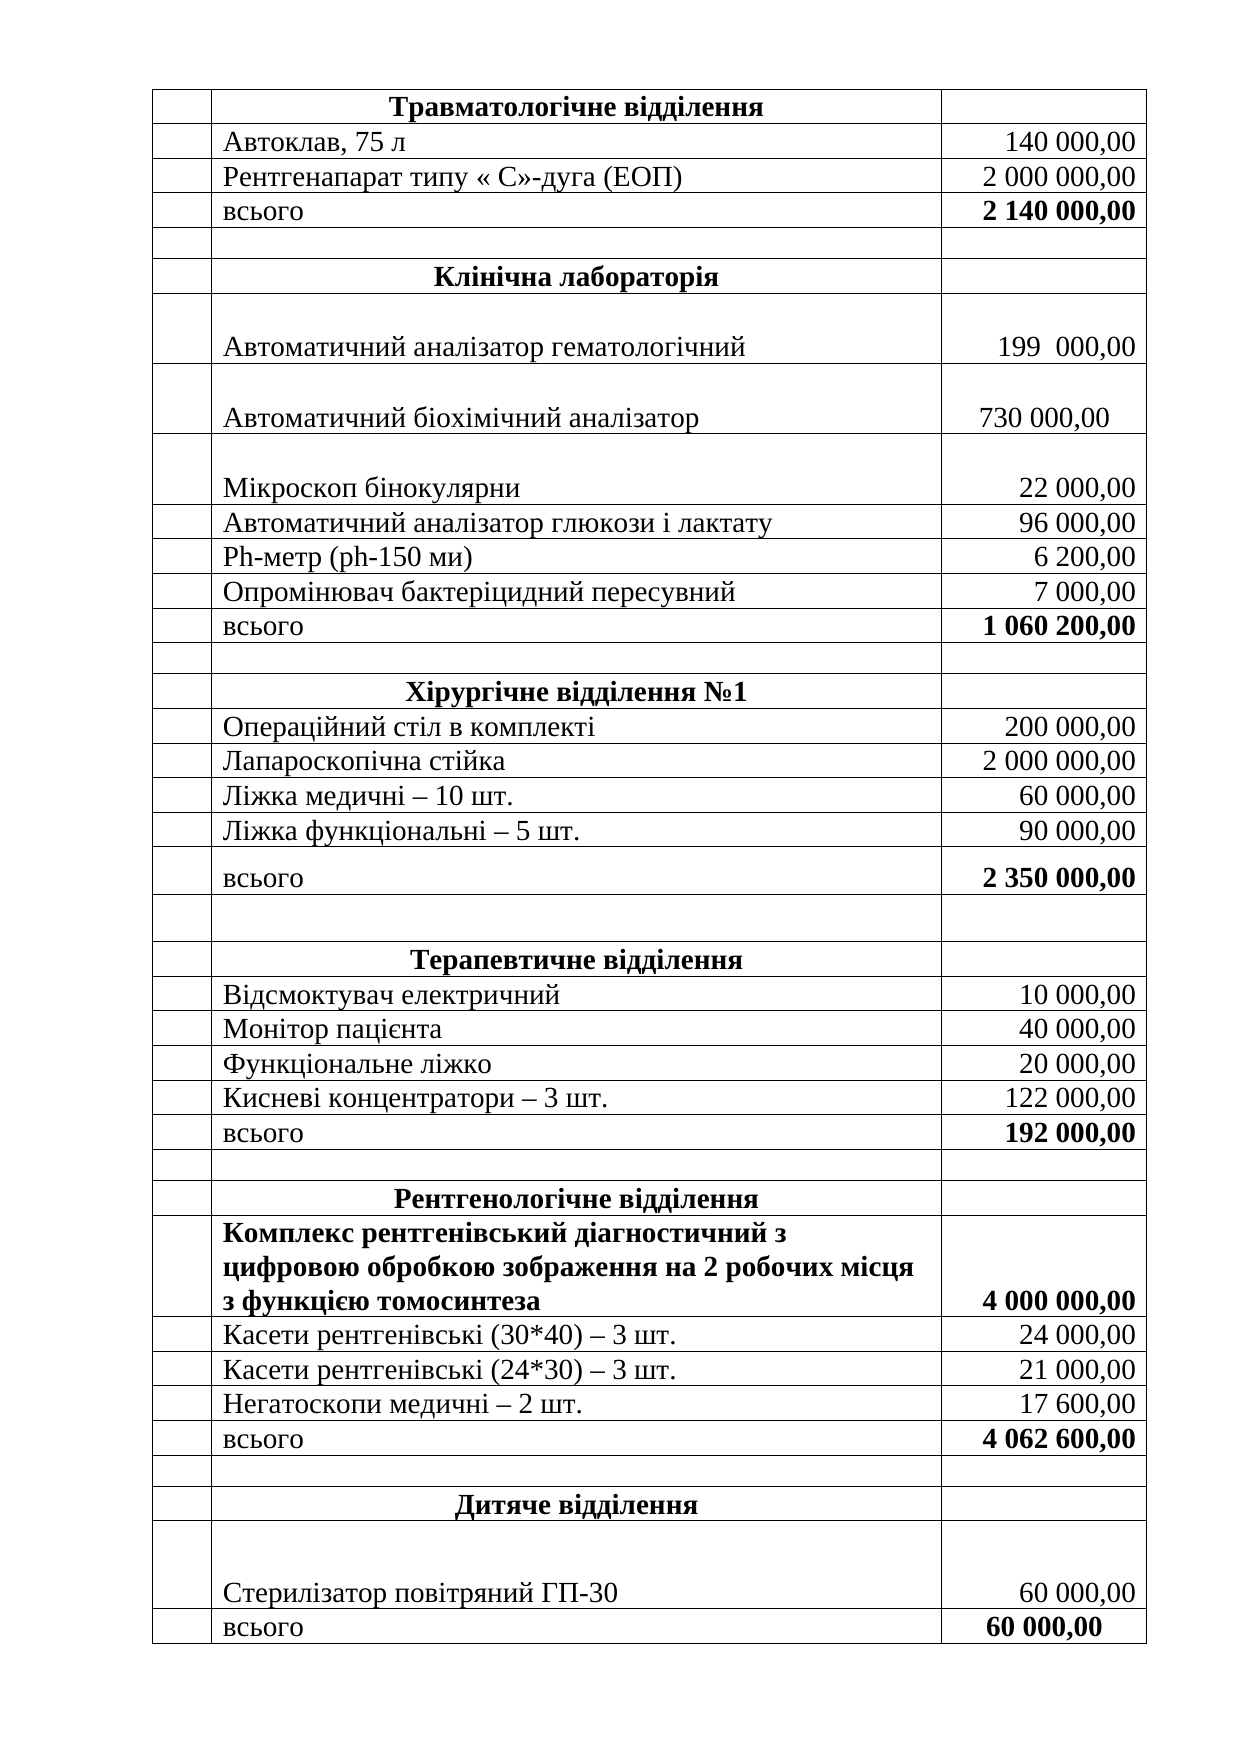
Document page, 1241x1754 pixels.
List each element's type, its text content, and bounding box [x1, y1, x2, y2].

table_cell [153, 1352, 211, 1385]
table_cell Клінічна лабораторія [212, 259, 941, 293]
table_cell [212, 1150, 941, 1180]
table_cell 20 000,00 [942, 1046, 1146, 1079]
table_cell [942, 259, 1146, 293]
table_cell всього [212, 847, 941, 894]
table_cell Травматологічне відділення [212, 90, 941, 123]
table_cell [153, 294, 211, 363]
table_cell [153, 539, 211, 573]
table_cell Опромінювач бактеріцидний пересувний [212, 574, 941, 607]
table_cell [153, 847, 211, 894]
table_cell [153, 942, 211, 976]
table_cell Лапароскопічна стійка [212, 744, 941, 777]
table_cell [942, 1181, 1146, 1214]
table_cell Дитяче відділення [212, 1487, 941, 1520]
table_cell [153, 778, 211, 812]
table_cell [153, 90, 211, 123]
table_cell Функціональне ліжко [212, 1046, 941, 1079]
table_cell [153, 1487, 211, 1520]
table_cell всього [212, 1115, 941, 1149]
table_cell 200 000,00 [942, 709, 1146, 742]
table_cell 730 000,00 [942, 364, 1146, 433]
table_cell [153, 977, 211, 1010]
table_cell 40 000,00 [942, 1011, 1146, 1045]
table_cell [942, 674, 1146, 708]
table_cell 22 000,00 [942, 434, 1146, 504]
table_cell [153, 1081, 211, 1114]
table_cell [153, 643, 211, 673]
table_cell [153, 1115, 211, 1149]
table_cell [153, 609, 211, 642]
table_cell [153, 505, 211, 538]
table_cell [153, 1011, 211, 1045]
table_cell [153, 1216, 211, 1316]
table_cell 2 000 000,00 [942, 744, 1146, 777]
table_cell Хірургічне відділення №1 [212, 674, 941, 708]
table_cell 6 200,00 [942, 539, 1146, 573]
table_cell 122 000,00 [942, 1081, 1146, 1114]
table_cell Операційний стіл в комплекті [212, 709, 941, 742]
table_cell 199 000,00 [942, 294, 1146, 363]
table_cell [153, 1317, 211, 1351]
table_cell всього [212, 193, 941, 227]
table_cell 60 000,00 [942, 1609, 1146, 1643]
table_cell Ліжка функціональні – 5 шт. [212, 813, 941, 846]
table_cell Касети рентгенівські (24*30) – 3 шт. [212, 1352, 941, 1385]
table_cell [942, 643, 1146, 673]
table_cell [153, 259, 211, 293]
table_cell [153, 813, 211, 846]
table_cell Касети рентгенівські (30*40) – 3 шт. [212, 1317, 941, 1351]
table_cell [212, 895, 941, 941]
table_cell [153, 1521, 211, 1608]
table_cell 2 000 000,00 [942, 159, 1146, 192]
table_cell [942, 1487, 1146, 1520]
table_cell [212, 1456, 941, 1486]
table_cell Автоклав, 75 л [212, 124, 941, 158]
table_cell всього [212, 1421, 941, 1454]
table_cell Мікроскоп бінокулярни [212, 434, 941, 504]
table_cell [153, 744, 211, 777]
table_cell Комплекс рентгенівський діагностичний з цифровою обробкою зображення на 2 робочих місця з функцією томосинтеза [212, 1216, 941, 1316]
table_cell Ліжка медичні – 10 шт. [212, 778, 941, 812]
table_cell Рентгенапарат типу « С»-дуга (ЕОП) [212, 159, 941, 192]
table_cell Автоматичний аналізатор глюкози і лактату [212, 505, 941, 538]
table_cell 17 600,00 [942, 1386, 1146, 1420]
table_cell [153, 1150, 211, 1180]
table_cell [153, 1181, 211, 1214]
table_cell 24 000,00 [942, 1317, 1146, 1351]
table_cell [153, 895, 211, 941]
table_cell Терапевтичне відділення [212, 942, 941, 976]
table_cell [153, 1456, 211, 1486]
table_cell 60 000,00 [942, 1521, 1146, 1608]
table_cell [153, 434, 211, 504]
table_cell [153, 364, 211, 433]
table_cell [153, 1046, 211, 1079]
table_cell [942, 228, 1146, 258]
table_cell [153, 709, 211, 742]
table_cell [153, 193, 211, 227]
table_cell Рентгенологічне відділення [212, 1181, 941, 1214]
table_cell [153, 574, 211, 607]
table_cell Автоматичний аналізатор гематологічний [212, 294, 941, 363]
table_cell [212, 228, 941, 258]
table_cell всього [212, 1609, 941, 1643]
table_cell 90 000,00 [942, 813, 1146, 846]
table_cell 2 140 000,00 [942, 193, 1146, 227]
table_cell [153, 674, 211, 708]
table_cell 96 000,00 [942, 505, 1146, 538]
table_cell [942, 942, 1146, 976]
table_cell [153, 1421, 211, 1454]
table_cell Кисневі концентратори – 3 шт. [212, 1081, 941, 1114]
table_cell [153, 1386, 211, 1420]
table_cell [153, 124, 211, 158]
table_cell 140 000,00 [942, 124, 1146, 158]
table_cell Автоматичний біохімічний аналізатор [212, 364, 941, 433]
table_cell [153, 228, 211, 258]
table_cell всього [212, 609, 941, 642]
table_cell 60 000,00 [942, 778, 1146, 812]
table_cell [942, 90, 1146, 123]
table_cell [153, 159, 211, 192]
table_cell 192 000,00 [942, 1115, 1146, 1149]
table_cell Стерилізатор повітряний ГП-30 [212, 1521, 941, 1608]
table_cell 2 350 000,00 [942, 847, 1146, 894]
table_cell [942, 1150, 1146, 1180]
table_cell [942, 1456, 1146, 1486]
table_cell Монітор пацієнта [212, 1011, 941, 1045]
table_cell [153, 1609, 211, 1643]
table_cell 7 000,00 [942, 574, 1146, 607]
table_cell 21 000,00 [942, 1352, 1146, 1385]
table_cell Ph-метр (ph-150 ми) [212, 539, 941, 573]
table_cell Негатоскопи медичні – 2 шт. [212, 1386, 941, 1420]
table_cell [212, 643, 941, 673]
table_cell Відсмоктувач електричний [212, 977, 941, 1010]
table_cell 4 000 000,00 [942, 1216, 1146, 1316]
table_cell [942, 895, 1146, 941]
table_cell 10 000,00 [942, 977, 1146, 1010]
table_cell 1 060 200,00 [942, 609, 1146, 642]
table_cell 4 062 600,00 [942, 1421, 1146, 1454]
